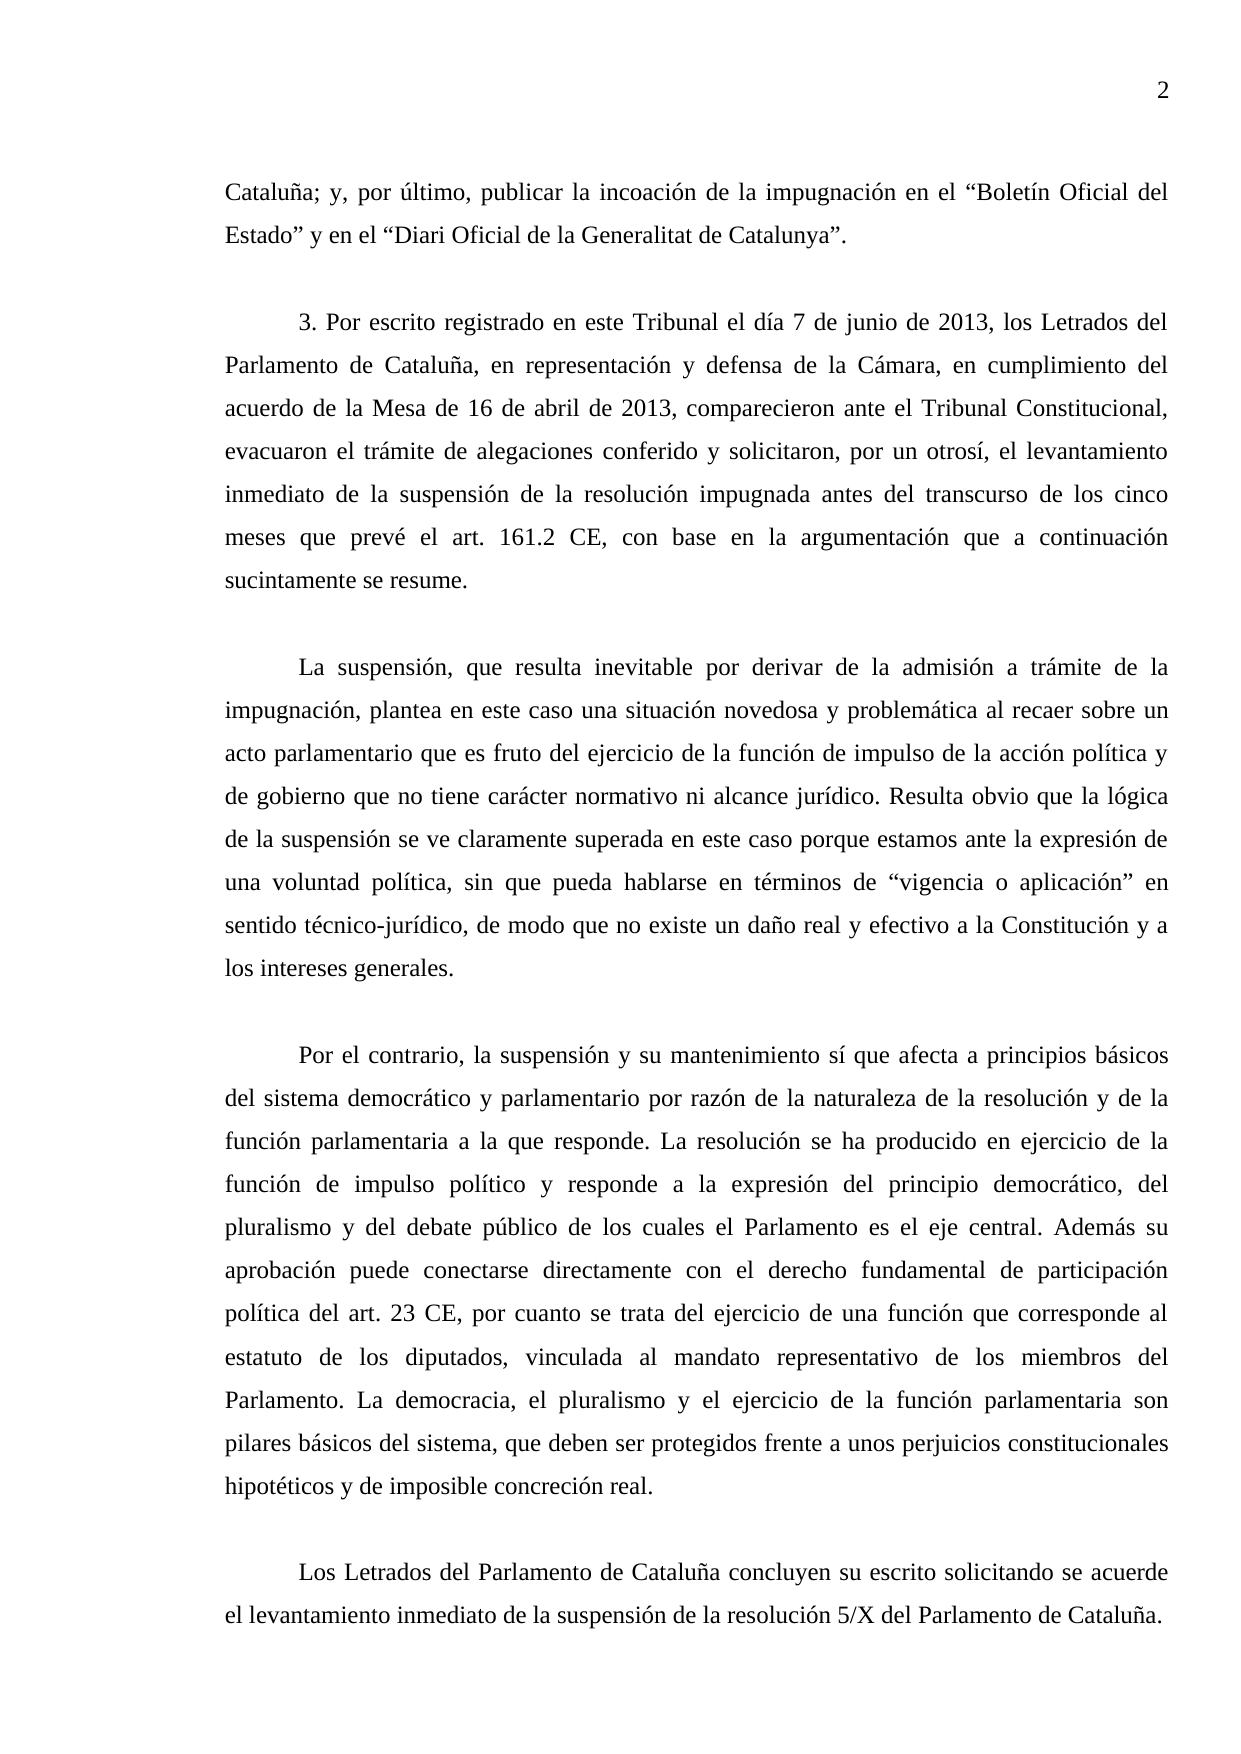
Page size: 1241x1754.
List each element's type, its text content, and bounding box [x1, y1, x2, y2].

text Por el contrario, la suspensión y su mantenimiento sí que afecta a principios básicos del sistema democrático y parlamentario por razón de la naturaleza de la resolución y de la función parlamentaria a la que responde. La resolución se ha producido en ejercicio de la función de impulso político y responde a la expresión del principio democrático, del pluralismo y del debate público de los cuales el Parlamento es el eje central. Además su aprobación puede conectarse directamente con el derecho fundamental de participación política del art. 23 CE, por cuanto se trata del ejercicio de una función que corresponde al estatuto de los diputados, vinculada al mandato representativo de los miembros del Parlamento. La democracia, el pluralismo y el ejercicio de la función parlamentaria son pilares básicos del sistema, que deben ser protegidos frente a unos perjuicios constitucionales hipotéticos y de imposible concreción real. [224, 1040, 1169, 1500]
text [224, 177, 1169, 249]
text 3. Por escrito registrado en este Tribunal el día 7 de junio de 2013, los Letrados del Parlamento de Cataluña, en representación y defensa de la Cámara, en cumplimiento del acuerdo de la Mesa de 16 de abril de 2013, comparecieron ante el Tribunal Constitucional, evacuaron el trámite de alegaciones conferido y solicitaron, por un otrosí, el levantamiento inmediato de la suspensión de la resolución impugnada antes del transcurso de los cinco meses que prevé el art. 161.2 CE, con base en la argumentación que a continuación sucintamente se resume. [224, 307, 1169, 594]
text La suspensión, que resulta inevitable por derivar de la admisión a trámite de la impugnación, plantea en este caso una situación novedosa y problemática al recaer sobre un acto parlamentario que es fruto del ejercicio de la función de impulso de la acción política y de gobierno que no tiene carácter normativo ni alcance jurídico. Resulta obvio que la lógica de la suspensión se ve claramente superada en este caso porque estamos ante la expresión de una voluntad política, sin que pueda hablarse en términos de “vigencia o aplicación” en sentido técnico-jurídico, de modo que no existe un daño real y efectivo a la Constitución y a los intereses generales. [224, 652, 1169, 982]
text Los Letrados del Parlamento de Cataluña concluyen su escrito solicitando se acuerde el levantamiento inmediato de la suspensión de la resolución 5/X del Parlamento de Cataluña. [224, 1557, 1169, 1629]
